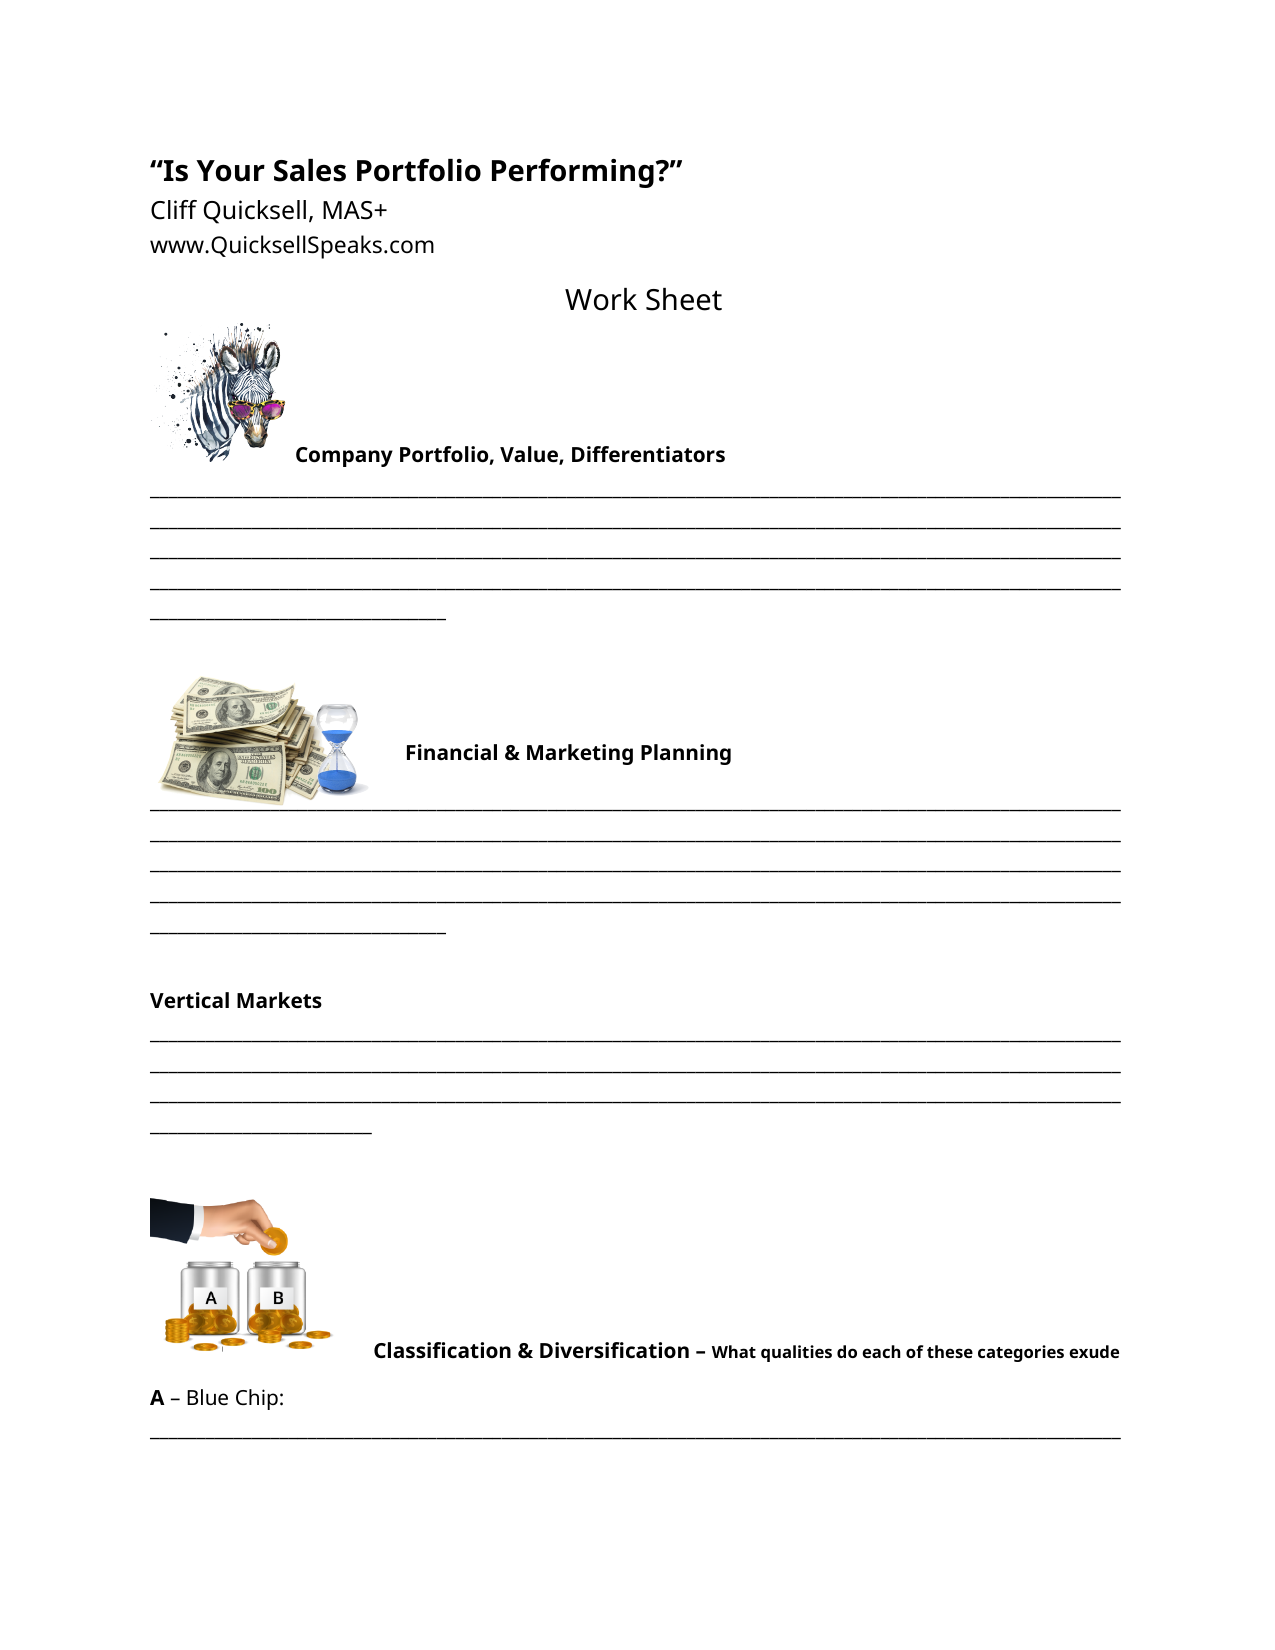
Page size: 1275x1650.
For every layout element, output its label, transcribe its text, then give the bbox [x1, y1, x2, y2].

text Vertical Markets ___________________________________________________________________________________________________________________________________________________________________________________________________________________________________________________________________________________________________________________________________________________ [150, 956, 1125, 1138]
text “Is Your Sales Portfolio Performing?” Cliff Quicksell, MAS+ www.QuicksellSpeaks.com [150, 150, 1125, 260]
picture [150, 1187, 336, 1359]
picture [150, 662, 387, 824]
text Classification & Diversification – What qualities do each of these categories exude [150, 1156, 1125, 1364]
text ____________________________________________________________________________________________________________________________________________________________________________________________________________________________________________________________________________________________________________________________________________________________________________________________________________________________________________________________________ [150, 786, 1125, 937]
text Work Sheet Company Portfolio, Value, Differentiators ____________________________________________________________________________________________________________________________________________________________________________________________________________________________________________________________________________________________________________________________________________________________________________________________________________________________________________________________________ [150, 279, 1125, 624]
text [150, 1383, 1125, 1442]
picture [150, 321, 295, 463]
text Financial & Marketing Planning [387, 738, 1125, 766]
